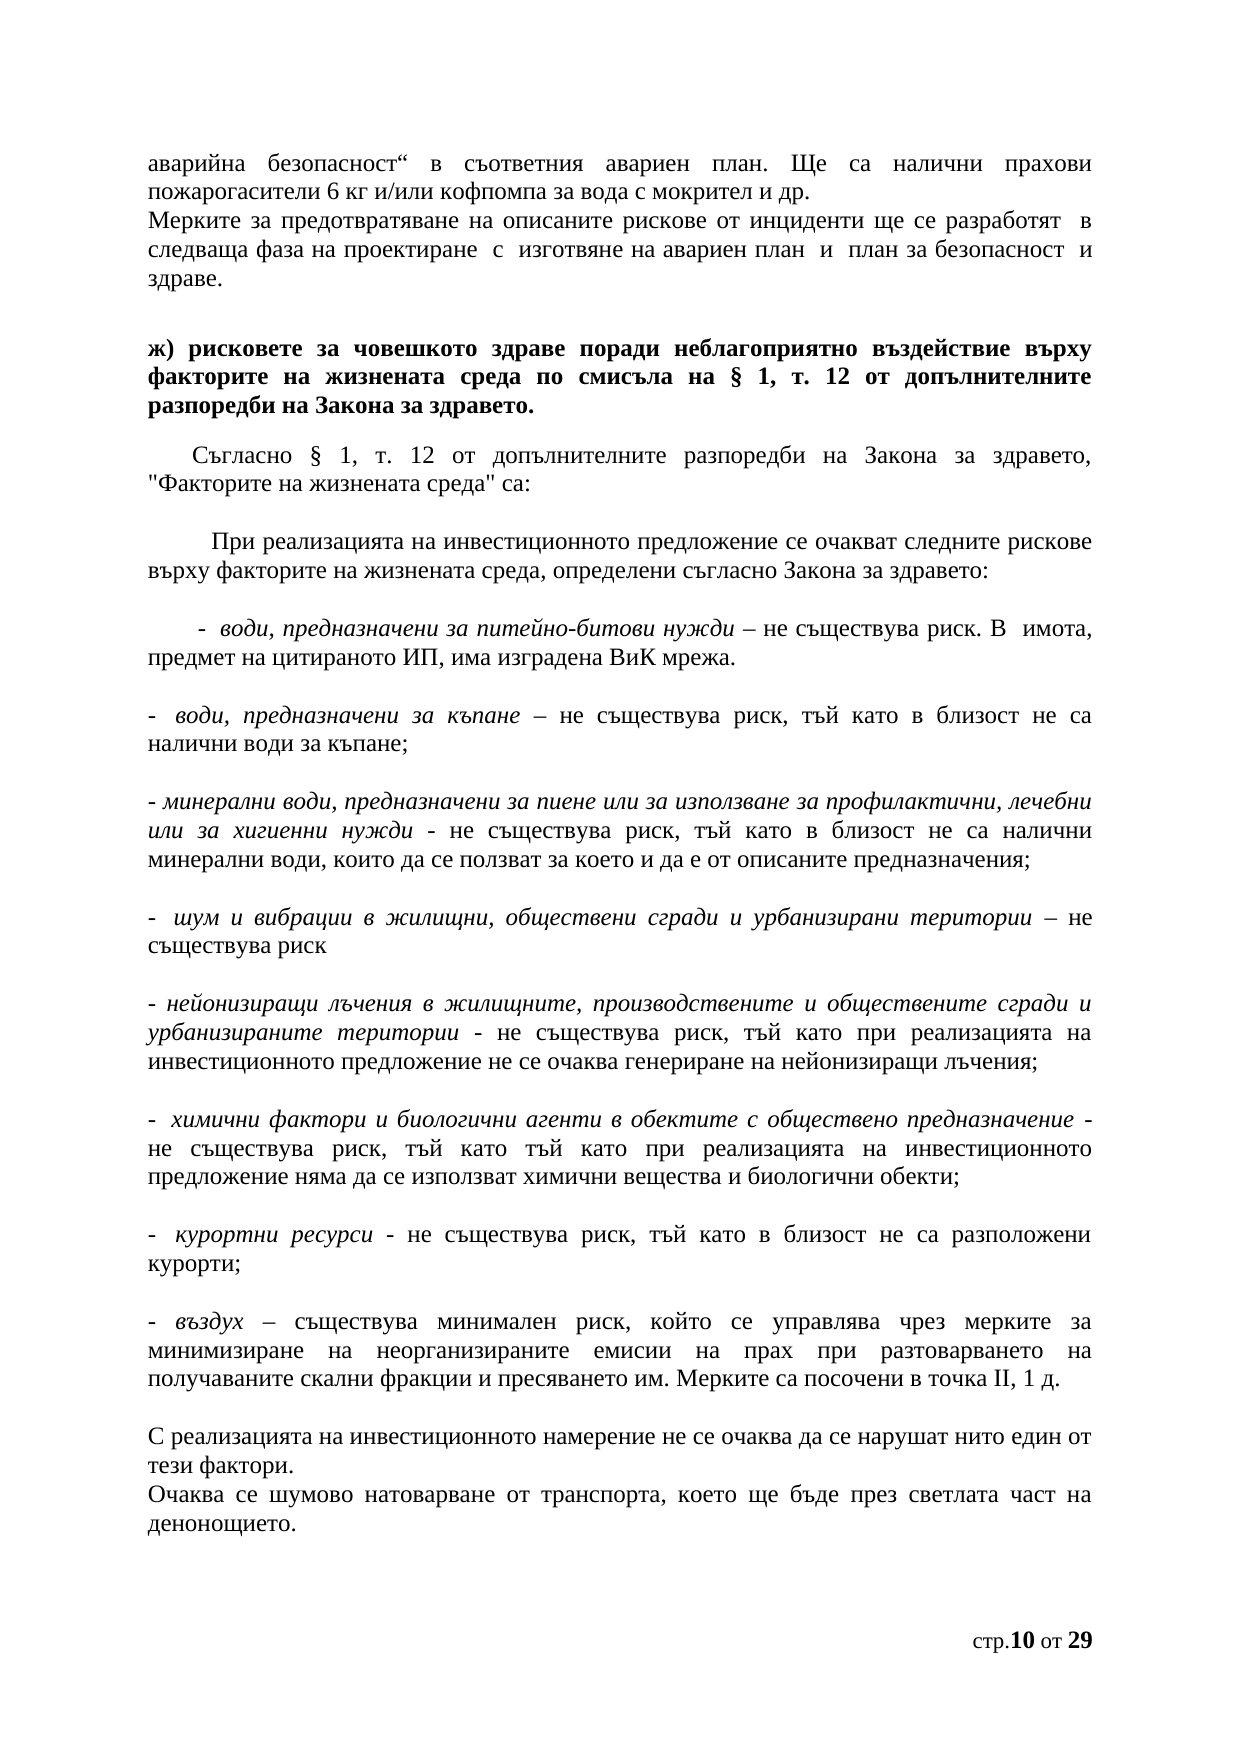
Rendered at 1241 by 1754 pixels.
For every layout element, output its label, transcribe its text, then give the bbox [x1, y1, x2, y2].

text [148, 148, 1093, 205]
text Съгласно § 1, т. 12 от допълнителните разпоредби на Закона за здравето, "Факторите на жизнената среда" са: [148, 440, 1093, 497]
text - нейонизиращи лъчения в жилищните, производствените и обществените сгради и урбанизираните територии - не съществува риск, тъй като при реализацията на инвестиционното предложение не се очаква генериране на нейонизиращи лъчения; [148, 988, 1093, 1075]
text - шум и вибрации в жилищни, обществени сгради и урбанизирани територии – не съществува риск [148, 902, 1093, 959]
text - курортни ресурси - не съществува риск, тъй като в близост не са разположени курорти; [148, 1219, 1093, 1277]
text ж) рисковете за човешкото здраве поради неблагоприятно въздействие върху факторите на жизнената среда по смисъла на § 1, т. 12 от допълнителните разпоредби на Закона за здравето. [148, 333, 1093, 419]
text - химични фактори и биологични агенти в обектите с обществено предназначение - не съществува риск, тъй като тъй като при реализацията на инвестиционното предложение няма да се използват химични вещества и биологични обекти; [148, 1104, 1093, 1190]
text - води, предназначени за къпане – не съществува риск, тъй като в близост не са налични води за къпане; [148, 700, 1093, 757]
text С реализацията на инвестиционното намерение не се очаква да се нарушат нито един от тези фактори. [148, 1421, 1093, 1479]
text - минерални води, предназначени за пиене или за използване за профилактични, лечебни или за хигиенни нужди - не съществува риск, тъй като в близост не са налични минерални води, които да се ползват за което и да е от описаните предназначения; [148, 786, 1093, 873]
text Мерките за предотвратяване на описаните рисковe от инциденти ще се разработят в следваща фаза на проектиране с изготвяне на авариен план и план за безопасност и здраве. [148, 205, 1093, 291]
text - води, предназначени за питейно-битови нужди – не съществува риск. В имота, предмет на цитираното ИП, има изградена ВиК мрежа. [148, 613, 1093, 671]
text При реализацията на инвестиционното предложение се очакват следните рискове върху факторите на жизнената среда, определени съгласно Закона за здравето: [148, 526, 1093, 584]
text - въздух – съществува минимален риск, който се управлява чрез мерките за минимизиране на неорганизираните емисии на прах при разтоварването на получаваните скални фракции и пресяването им. Мерките са посочени в точка ІІ, 1 д. [148, 1306, 1093, 1392]
text Очаква се шумово натоварване от транспорта, което ще бъде през светлата част на денонощието. [148, 1479, 1093, 1536]
